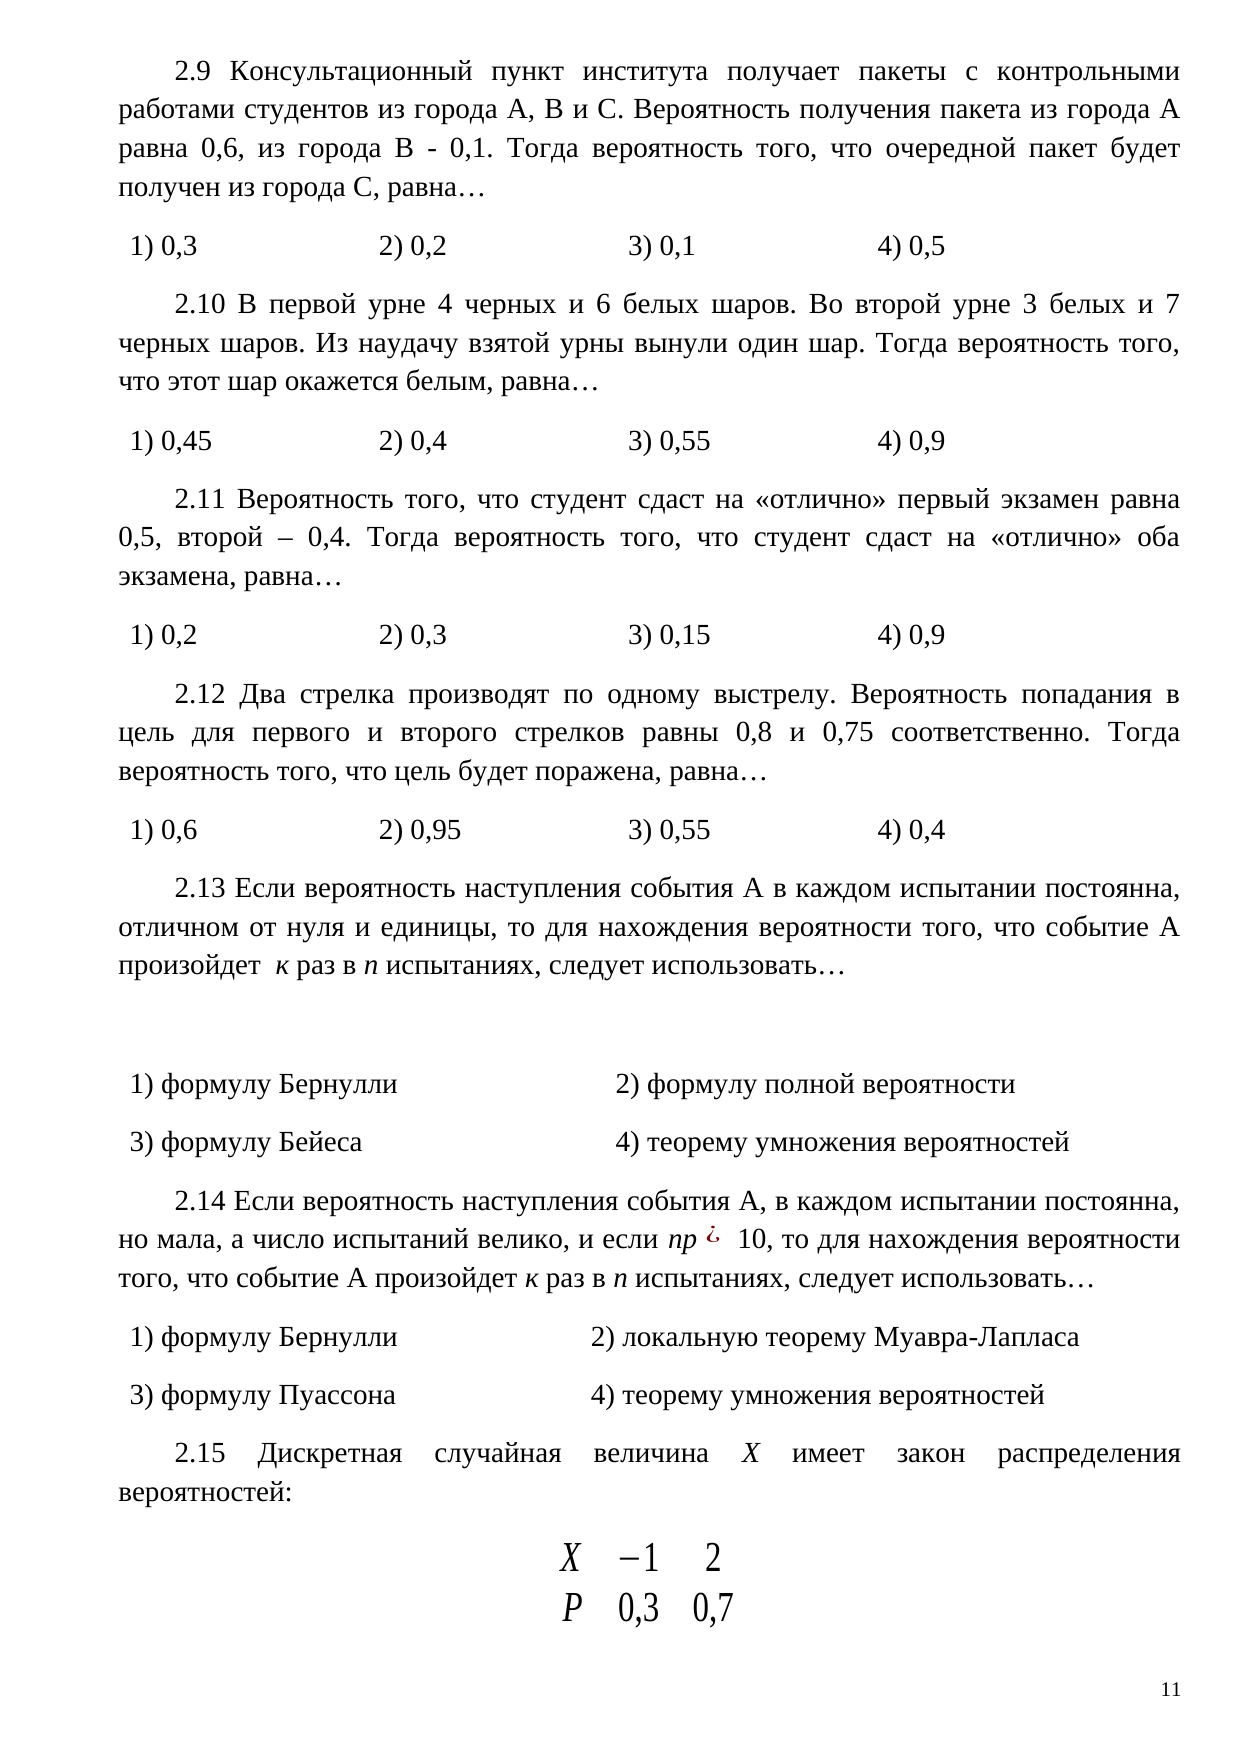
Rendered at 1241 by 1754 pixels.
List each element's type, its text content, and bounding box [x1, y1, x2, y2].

table_header 1) 0,3 [118, 228, 367, 286]
text 2.12 Два стрелка производят по одному выстрелу. Вероятность попадания в цель для первого и второго стрелков равны 0,8 и 0,75 соответственно. Тогда вероятность того, что цель будет поражена, равна… [118, 676, 1181, 786]
table_header 4) 0,4 [866, 812, 1115, 870]
table_header 2) 0,95 [368, 812, 617, 870]
table_header 1) 0,45 [118, 423, 367, 481]
text 2.9 Консультационный пункт института получает пакеты с контрольными работами студентов из города А, В и С. Вероятность получения пакета из города А равна 0,6, из города В - 0,1. Тогда вероятность того, что очередной пакет будет получен из города С, равна… [118, 53, 1181, 202]
table_header 1) формулу Бернулли [118, 1066, 604, 1124]
table_header 2) 0,4 [368, 423, 617, 481]
table_header 4) 0,5 [866, 228, 1115, 286]
table_header 2) локальную теорему Муавра-Лапласа [579, 1319, 1104, 1377]
table_header 1) 0,2 [118, 618, 367, 676]
table_header 4) 0,9 [866, 423, 1115, 481]
table_cell 4) теорему умножения вероятностей [604, 1125, 1090, 1183]
table_header 2) 0,3 [368, 618, 617, 676]
table_header 4) 0,9 [866, 618, 1115, 676]
table_header 3) 0,55 [617, 423, 866, 481]
table_header 1) формулу Бернулли [118, 1319, 579, 1377]
table_header 2) формулу полной вероятности [604, 1066, 1090, 1124]
text 2.14 Если вероятность наступления события А, в каждом испытании постоянна, но мала, а число испытаний велико, и если пр 10, то для нахождения вероятности того, что событие А произойдет к раз в п испытаниях, следует использовать… [118, 1183, 1181, 1293]
text 2.10 В первой урне 4 черных и 6 белых шаров. Во второй урне 3 белых и 7 черных шаров. Из наудачу взятой урны вынули один шар. Тогда вероятность того, что этот шар окажется белым, равна… [118, 286, 1181, 397]
table_header 3) 0,55 [617, 812, 866, 870]
table_cell 3) формулу Пуассона [118, 1378, 579, 1436]
table_header 3) 0,15 [617, 618, 866, 676]
table_cell 4) теорему умножения вероятностей [579, 1378, 1104, 1436]
table_cell 3) формулу Бейеса [118, 1125, 604, 1183]
text 2.15 Дискретная случайная величина X имеет закон распределения вероятностей: [118, 1436, 1181, 1508]
table_header 3) 0,1 [617, 228, 866, 286]
table_header 1) 0,6 [118, 812, 367, 870]
text 2.13 Если вероятность наступления события А в каждом испытании постоянна, отличном от нуля и единицы, то для нахождения вероятности того, что событие А произойдет к раз в п испытаниях, следует использовать… [118, 870, 1181, 981]
table_header 2) 0,2 [368, 228, 617, 286]
text 2.11 Вероятность того, что студент сдаст на «отлично» первый экзамен равна 0,5, второй – 0,4. Тогда вероятность того, что студент сдаст на «отлично» оба экзамена, равна… [118, 481, 1181, 592]
